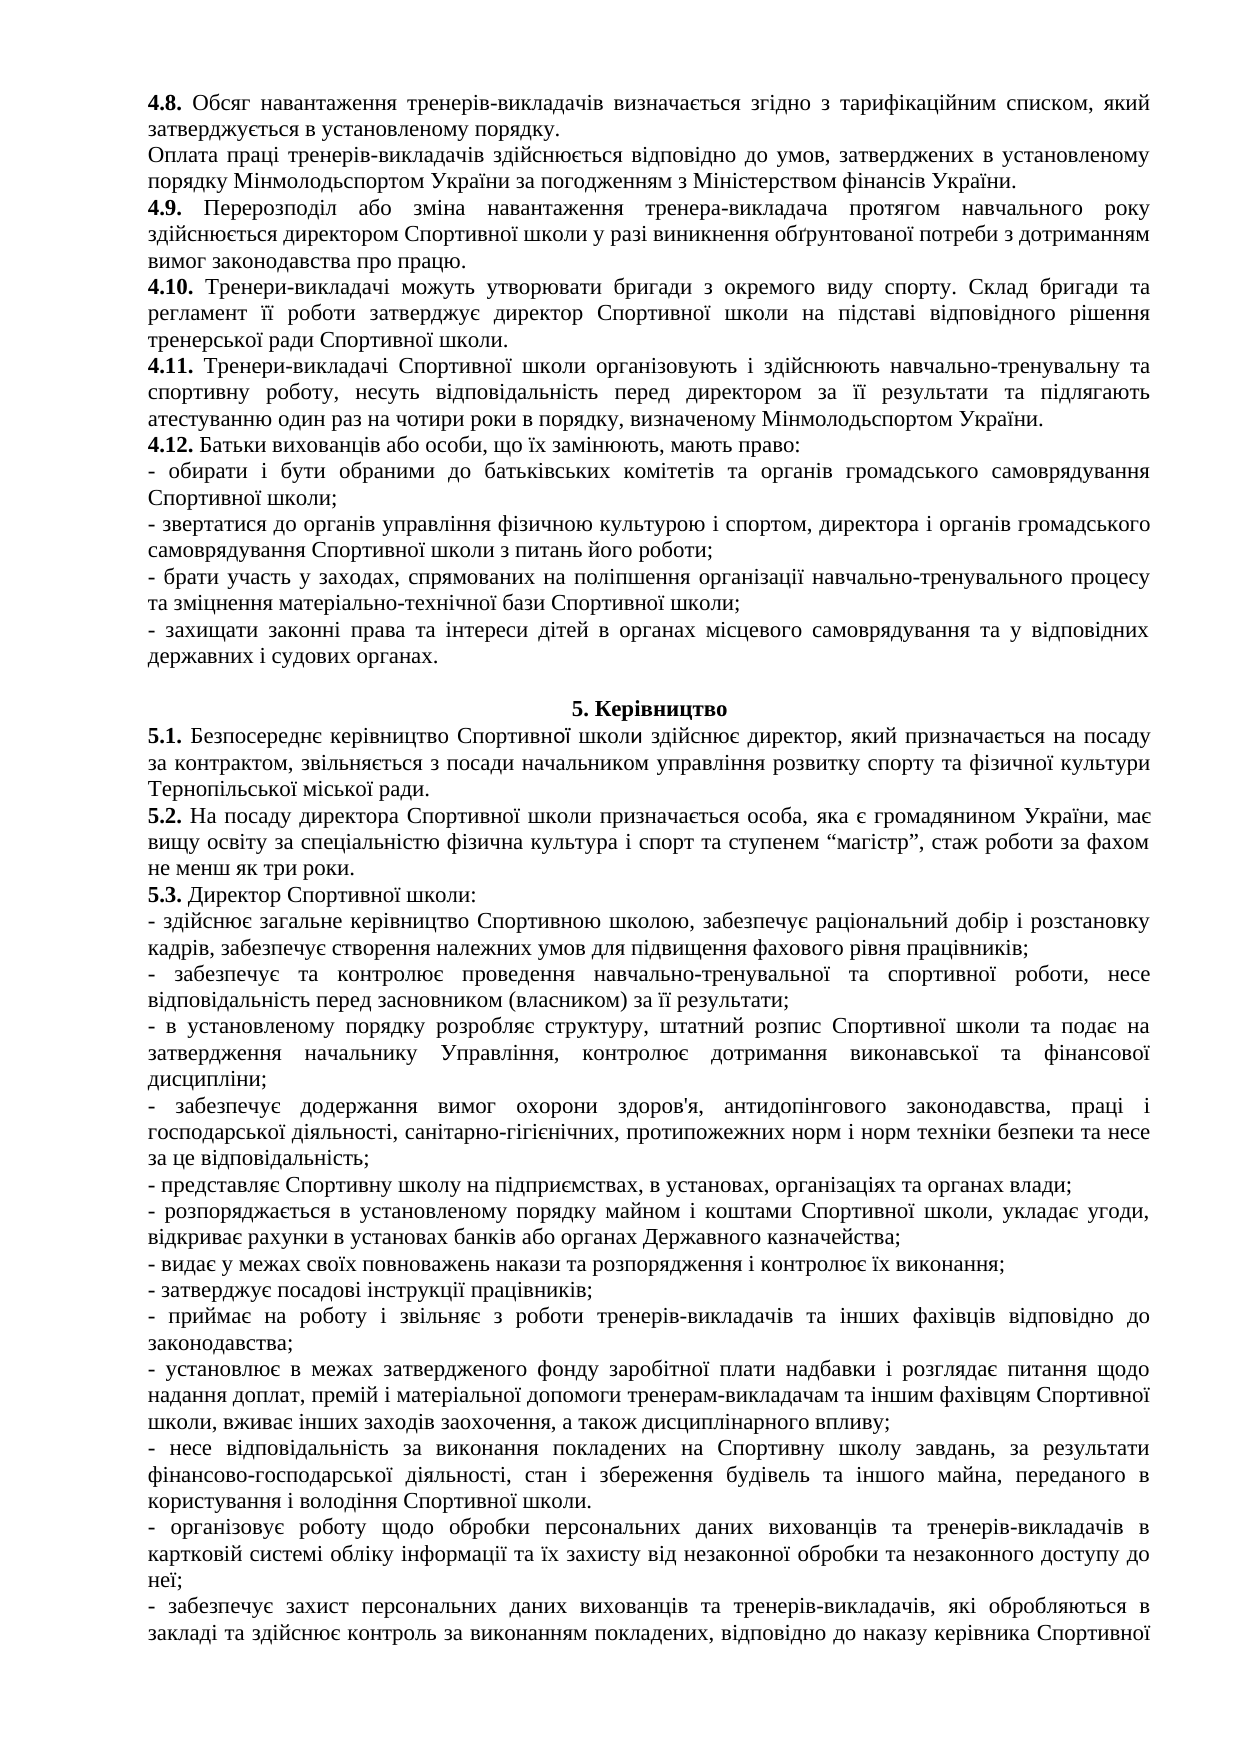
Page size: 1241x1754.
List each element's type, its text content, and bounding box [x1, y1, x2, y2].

text - забезпечує додержання вимог охорони здоров'я, антидопінгового законодавства, праці і господарської діяльності, санітарно-гігієнічних, протипожежних норм і норм техніки безпеки та несе за це відповідальність; [148, 1092, 1152, 1171]
text - установлює в межах затвердженого фонду заробітної плати надбавки і розглядає питання щодо надання доплат, премій і матеріальної допомоги тренерам-викладачам та іншим фахівцям Спортивної школи, вживає інших заходів заохочення, а також дисциплінарного впливу; [148, 1355, 1152, 1434]
text 5.3. Директор Спортивної школи: [148, 881, 1152, 907]
text - приймає на роботу і звільняє з роботи тренерів-викладачів та інших фахівців відповідно до законодавства; [148, 1302, 1152, 1355]
text Оплата праці тренерів-викладачів здійснюється відповідно до умов, затверджених в установленому порядку Мінмолодьспортом України за погодженням з Міністерством фінансів України. [148, 141, 1152, 194]
text 5. Керівництво [148, 695, 1152, 721]
text 4.12. Батьки вихованців або особи, що їх замінюють, мають право: [148, 431, 1152, 457]
text 5.2. На посаду директора Спортивної школи призначається особа, яка є громадянином України, має вищу освіту за спеціальністю фізична культура і спорт та ступенем “магістр”, стаж роботи за фахом не менш як три роки. [148, 854, 1152, 881]
text - захищати законні права та інтереси дітей в органах місцевого самоврядування та у відповідних державних і судових органах. [148, 616, 1152, 668]
text 4.11. Тренери-викладачі Спортивної школи організовують і здійснюють навчально-тренувальну та спортивну роботу, несуть відповідальність перед директором за її результати та підлягають атестуванню один раз на чотири роки в порядку, визначеному Мінмолодьспортом України. [148, 352, 1152, 431]
text - видає у межах своїх повноважень накази та розпорядження і контролює їх виконання; [148, 1250, 1152, 1276]
text - забезпечує та контролює проведення навчально-тренувальної та спортивної роботи, несе відповідальність перед засновником (власником) за її результати; [148, 960, 1152, 1013]
text - несе відповідальність за виконання покладених на Спортивну школу завдань, за результати фінансово-господарської діяльності, стан і збереження будівель та іншого майна, переданого в користування і володіння Спортивної школи. [148, 1434, 1152, 1513]
text - представляє Спортивну школу на підприємствах, в установах, організаціях та органах влади; [148, 1171, 1152, 1197]
text 4.8. Обсяг навантаження тренерів-викладачів визначається згідно з тарифікаційним списком, який затверджується в установленому порядку. [148, 88, 1152, 141]
text - затверджує посадові інструкції працівників; [148, 1276, 1152, 1302]
text 4.10. Тренери-викладачі можуть утворювати бригади з окремого виду спорту. Склад бригади та регламент її роботи затверджує директор Спортивної школи на підставі відповідного рішення тренерської ради Спортивної школи. [148, 273, 1152, 352]
text - в установленому порядку розробляє структуру, штатний розпис Спортивної школи та подає на затвердження начальнику Управління, контролює дотримання виконавської та фінансової дисципліни; [148, 1013, 1152, 1092]
text - звертатися до органів управління фізичною культурою і спортом, директора і органів громадського самоврядування Спортивної школи з питань його роботи; [148, 510, 1152, 563]
text - брати участь у заходах, спрямованих на поліпшення організації навчально-тренувального процесу та зміцнення матеріально-технічної бази Спортивної школи; [148, 563, 1152, 616]
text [148, 1592, 1152, 1645]
text - розпоряджається в установленому порядку майном і коштами Спортивної школи, укладає угоди, відкриває рахунки в установах банків або органах Державного казначейства; [148, 1197, 1152, 1250]
text - здійснює загальне керівництво Спортивною школою, забезпечує раціональний добір і розстановку кадрів, забезпечує створення належних умов для підвищення фахового рівня працівників; [148, 907, 1152, 960]
text 5.1. Безпосереднє керівництво Спортивної школи здійснює директор, який призначається на посаду за контрактом, звільняється з посади начальником управління розвитку спорту та фізичної культури Тернопільської міської ради. [148, 721, 1152, 802]
text 4.9. Перерозподіл або зміна навантаження тренера-викладача протягом навчального року здійснюється директором Спортивної школи у разі виникнення обґрунтованої потреби з дотриманням вимог законодавства про працю. [148, 194, 1152, 273]
text - обирати і бути обраними до батьківських комітетів та органів громадського самоврядування Спортивної школи; [148, 457, 1152, 510]
text - організовує роботу щодо обробки персональних даних вихованців та тренерів-викладачів в картковій системі обліку інформації та їх захисту від незаконної обробки та незаконного доступу до неї; [148, 1513, 1152, 1592]
text 5.2. На посаду директора Спортивної школи призначається особа, яка є громадянином України, має вищу освіту за спеціальністю фізична культура і спорт та ступенем “магістр”, стаж роботи за фахом не менш як три роки. [148, 802, 817, 828]
